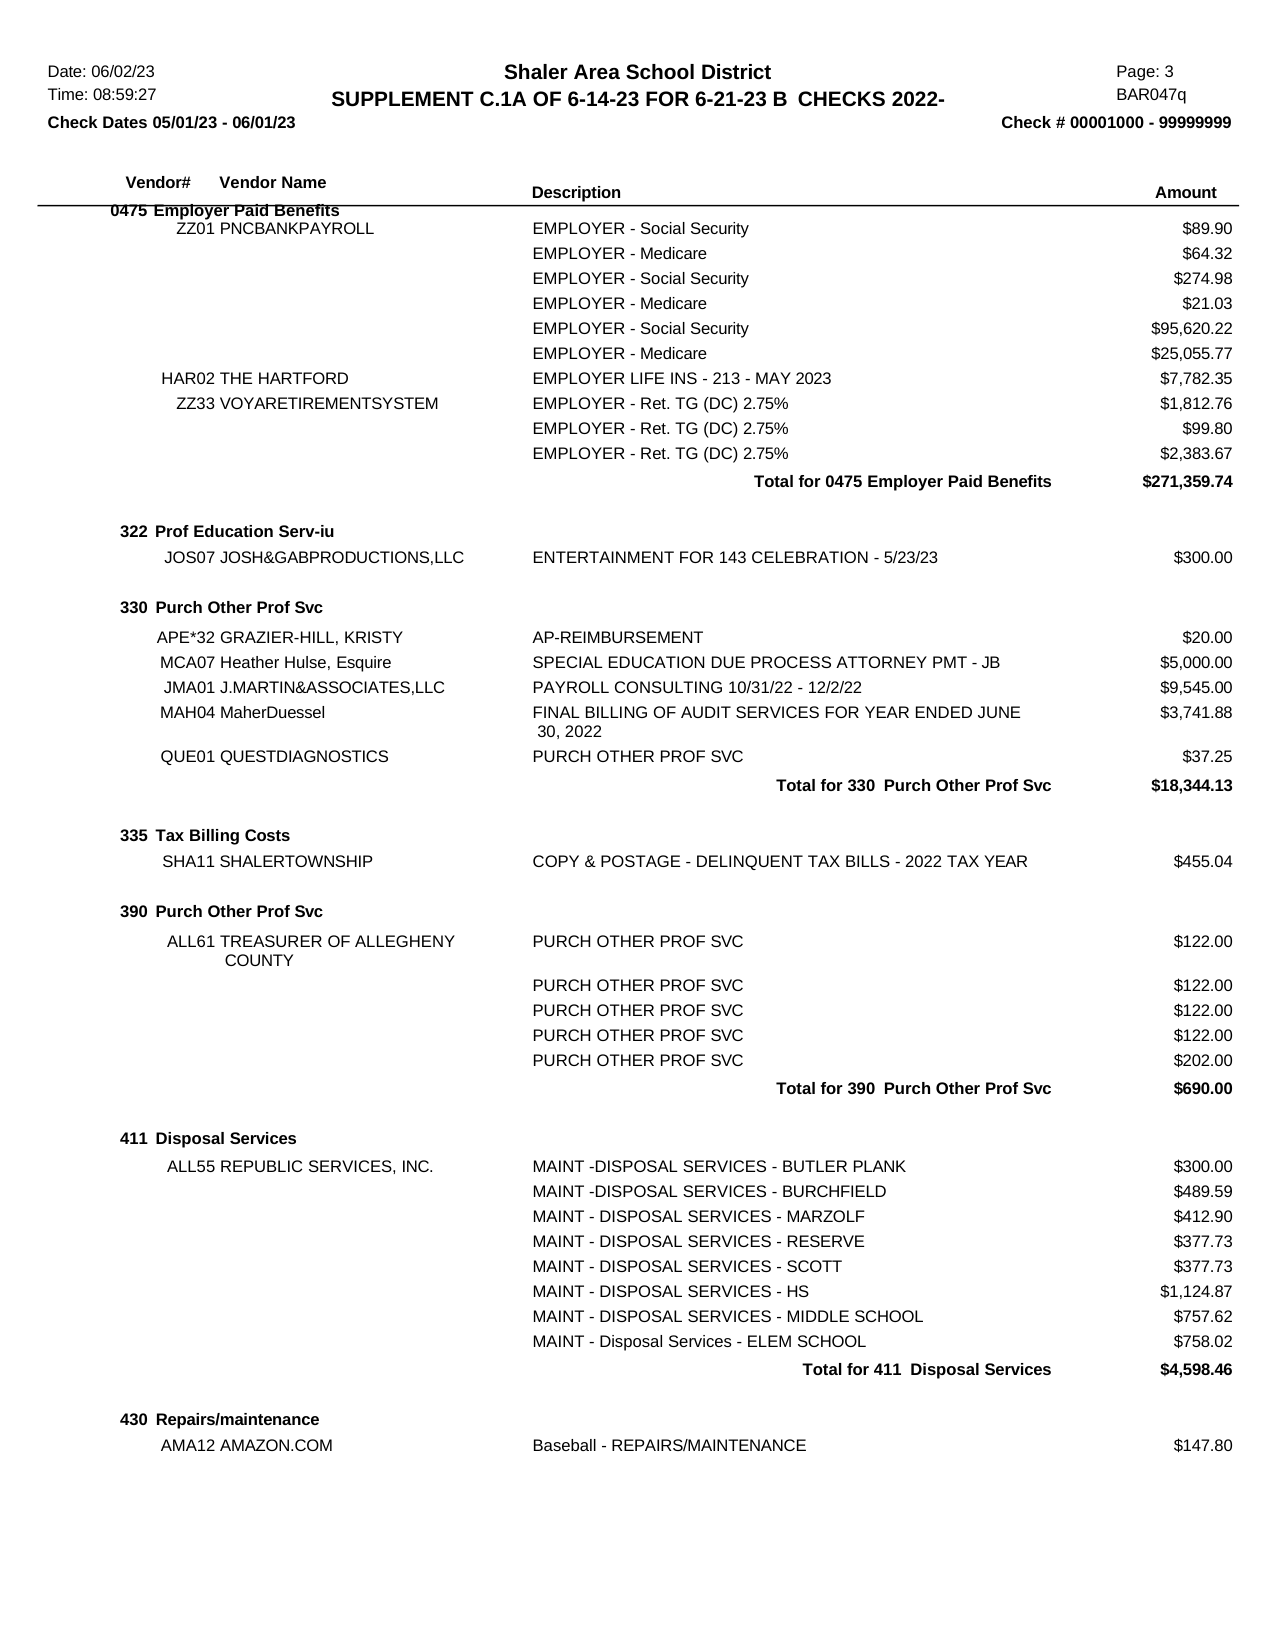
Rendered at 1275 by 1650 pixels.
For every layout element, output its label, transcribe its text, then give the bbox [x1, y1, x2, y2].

text Amount [1155, 182, 1275, 202]
text Vendor# Vendor Name 0475 Employer Paid Benefits [110, 172, 341, 219]
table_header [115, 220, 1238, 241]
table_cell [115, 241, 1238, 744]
text Description [532, 182, 627, 202]
text Check Dates 05/01/23 - 06/01/23 Check # 00001000 - 99999999 [47, 113, 1275, 132]
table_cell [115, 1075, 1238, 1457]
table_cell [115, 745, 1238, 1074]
